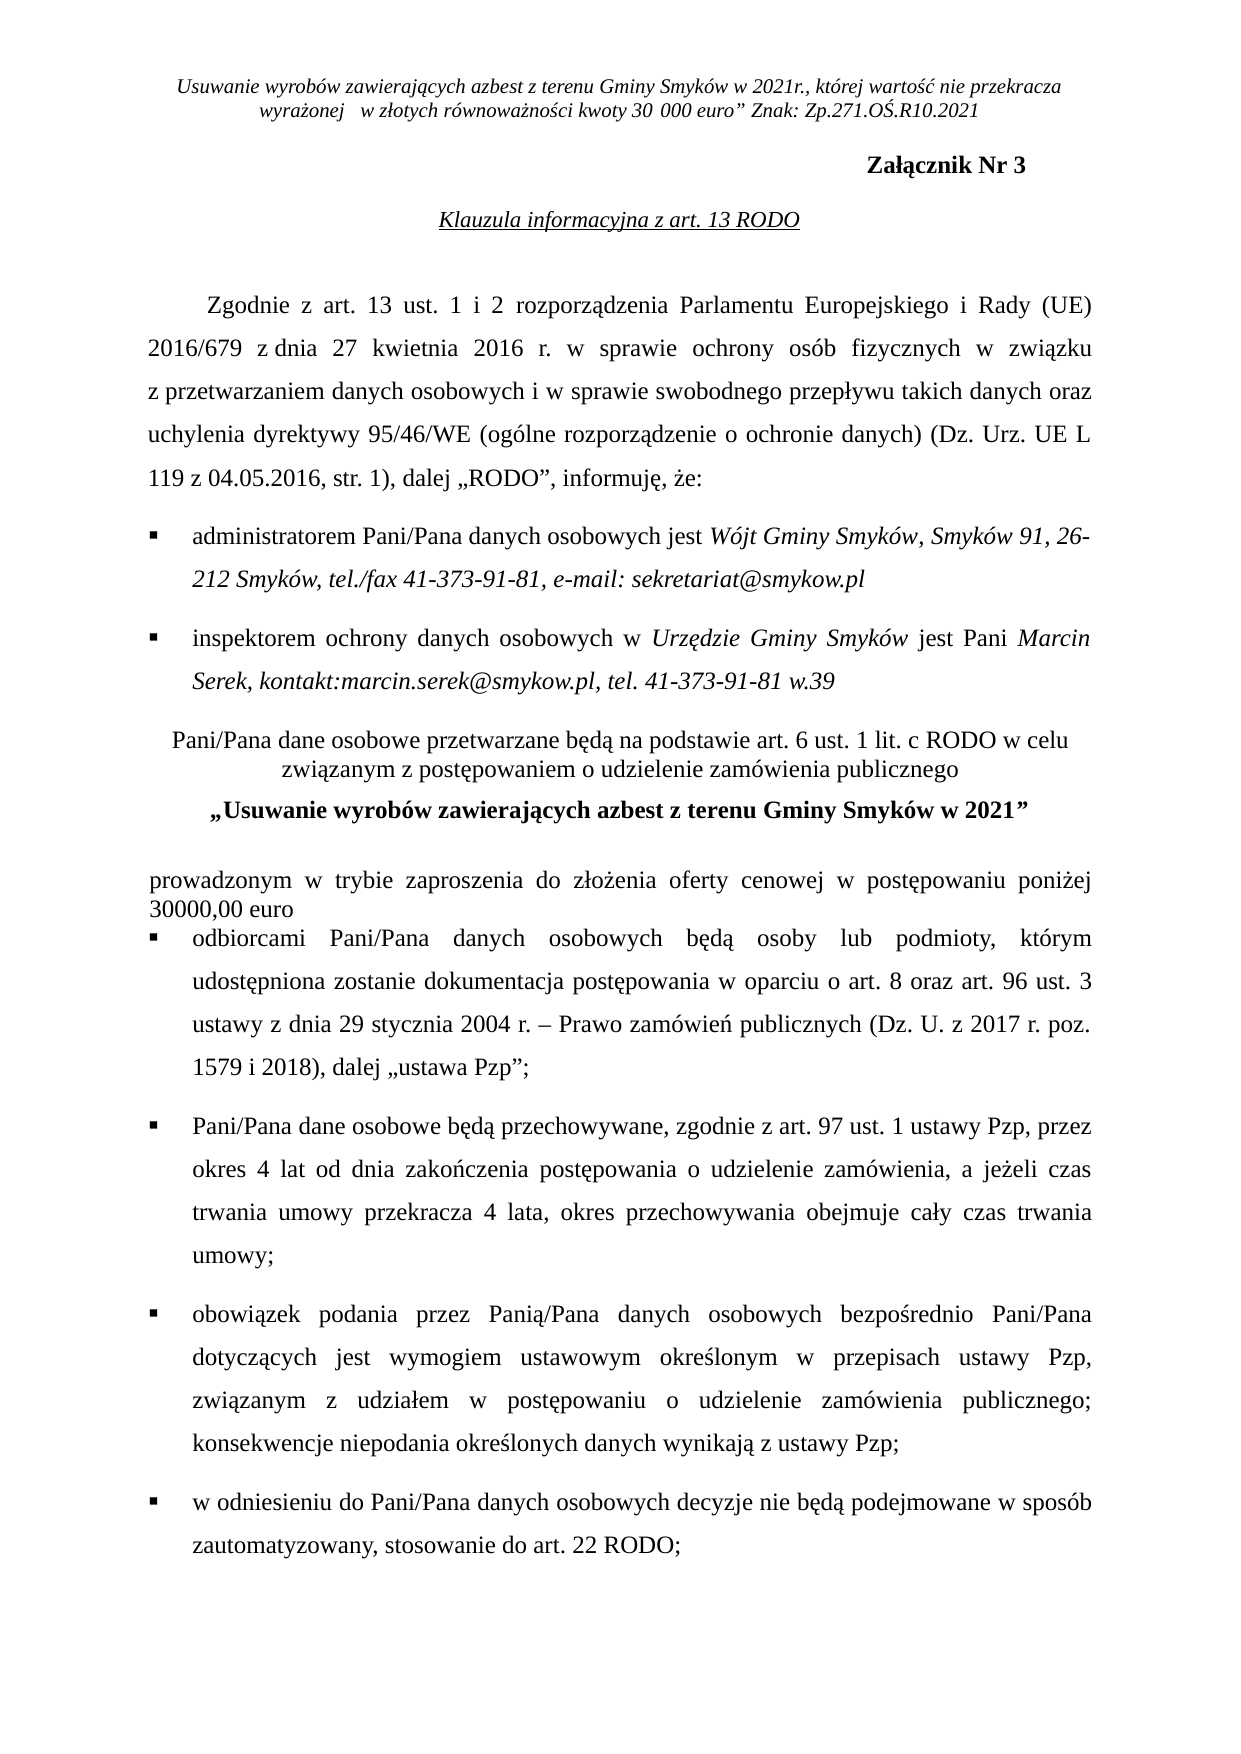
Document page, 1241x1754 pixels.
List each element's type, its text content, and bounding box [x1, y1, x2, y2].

text Załącznik Nr 3 [148, 151, 1093, 179]
list inspektorem ochrony danych osobowych w Urzędzie Gminy Smyków jest Pani Marcin Serek, kontakt:marcin.serek@smykow.pl, tel. 41-373-91-81 w.39 [148, 623, 1093, 695]
list Pani/Pana dane osobowe będą przechowywane, zgodnie z art. 97 ust. 1 ustawy Pzp, przez okres 4 lat od dnia zakończenia postępowania o udzielenie zamówienia, a jeżeli czas trwania umowy przekracza 4 lata, okres przechowywania obejmuje cały czas trwania umowy; [148, 1111, 1093, 1269]
list odbiorcami Pani/Pana danych osobowych będą osoby lub podmioty, którym udostępniona zostanie dokumentacja postępowania w oparciu o art. 8 oraz art. 96 ust. 3 ustawy z dnia 29 stycznia 2004 r. – Prawo zamówień publicznych (Dz. U. z 2017 r. poz. 1579 i 2018), dalej „ustawa Pzp”; [148, 923, 1093, 1081]
text Klauzula informacyjna z art. 13 RODO [148, 206, 1093, 232]
list w odniesieniu do Pani/Pana danych osobowych decyzje nie będą podejmowane w sposób zautomatyzowany, stosowanie do art. 22 RODO; [148, 1487, 1093, 1559]
text Pani/Pana dane osobowe przetwarzane będą na podstawie art. 6 ust. 1 lit. c RODO w celu związanym z postępowaniem o udzielenie zamówienia publicznego [148, 725, 1093, 783]
list obowiązek podania przez Panią/Pana danych osobowych bezpośrednio Pani/Pana dotyczących jest wymogiem ustawowym określonym w przepisach ustawy Pzp, związanym z udziałem w postępowaniu o udzielenie zamówienia publicznego; konsekwencje niepodania określonych danych wynikają z ustawy Pzp; [148, 1299, 1093, 1457]
list administratorem Pani/Pana danych osobowych jest Wójt Gminy Smyków, Smyków 91, 26-212 Smyków, tel./fax 41-373-91-81, e-mail: sekretariat@smykow.pl [148, 521, 1093, 593]
text Zgodnie z art. 13 ust. 1 i 2 rozporządzenia Parlamentu Europejskiego i Rady (UE) 2016/679 z dnia 27 kwietnia 2016 r. w sprawie ochrony osób fizycznych w związku z przetwarzaniem danych osobowych i w sprawie swobodnego przepływu takich danych oraz uchylenia dyrektywy 95/46/WE (ogólne rozporządzenie o ochronie danych) (Dz. Urz. UE L 119 z 04.05.2016, str. 1), dalej „RODO”, informuję, że: [148, 290, 1093, 491]
text prowadzonym w trybie zaproszenia do złożenia oferty cenowej w postępowaniu poniżej 30000,00 euro [149, 865, 1093, 923]
text „Usuwanie wyrobów zawierających azbest z terenu Gminy Smyków w 2021” [148, 795, 1093, 824]
